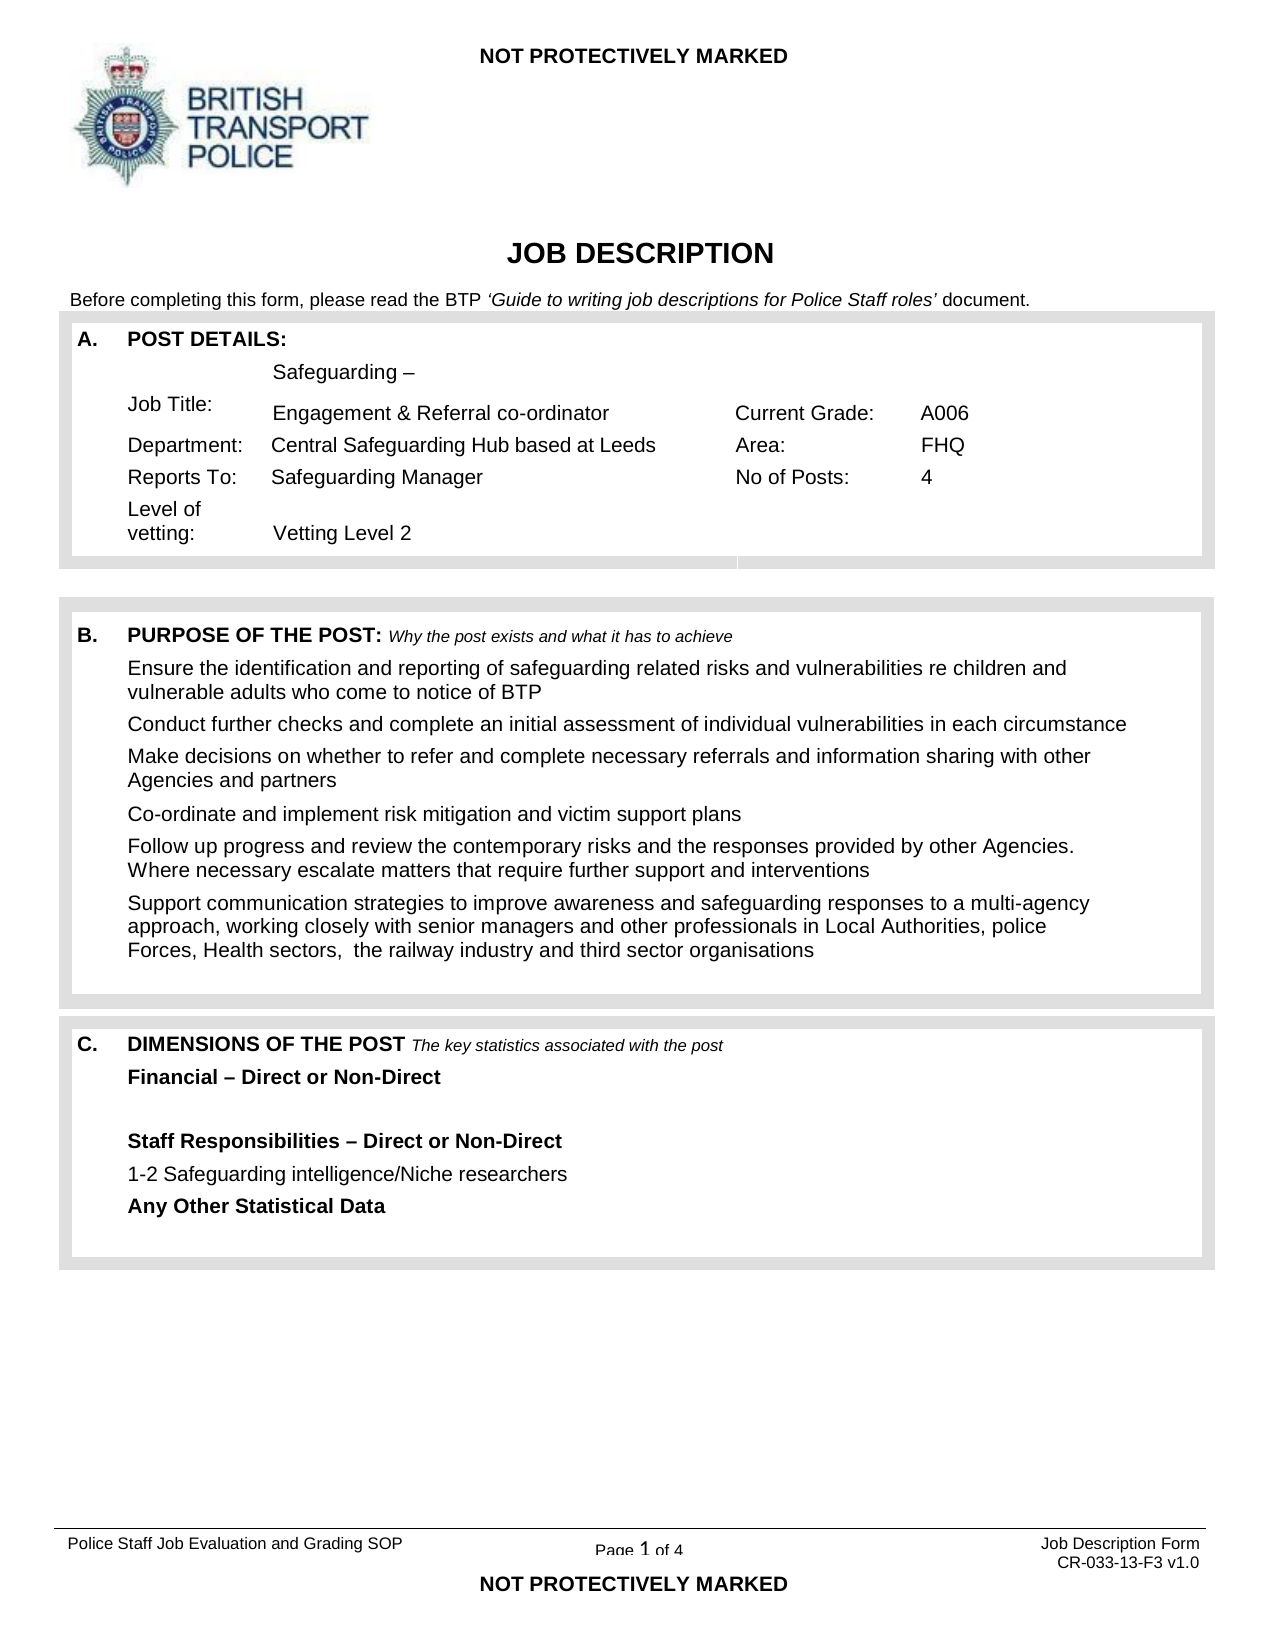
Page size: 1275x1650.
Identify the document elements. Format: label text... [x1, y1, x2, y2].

text Staff Responsibilities – Direct or Non-Direct [127, 1129, 1221, 1153]
text Ensure the identification and reporting of safeguarding related risks and vulnerabilities re children and vulnerable adults who come to notice of BTP [127, 656, 1168, 704]
text JOB DESCRIPTION [501, 236, 779, 269]
text B. PURPOSE OF THE POST: Why the post exists and what it has to achieve [77, 623, 1221, 647]
text A. POST DETAILS: [77, 327, 1221, 351]
text Before completing this form, please read the BTP ‘Guide to writing job descriptions for Police Staff roles’ document. [69, 288, 1221, 310]
text Make decisions on whether to refer and complete necessary referrals and information sharing with other [127, 744, 1221, 768]
text Financial – Direct or Non-Direct [127, 1065, 1221, 1088]
text Department: Central Safeguarding Hub based at Leeds Area: FHQ Reports To: Safeguarding Manager No of Posts: 4 [127, 432, 972, 488]
text Engagement & Referral co-ordinator Current Grade: A006 [272, 400, 1221, 424]
text C. DIMENSIONS OF THE POST The key statistics associated with the post [77, 1032, 1221, 1056]
text Job Title: [127, 392, 219, 415]
picture [69, 43, 374, 188]
text Level of [127, 497, 1221, 521]
text Conduct further checks and complete an initial assessment of individual vulnerabilities in each circumstance [127, 712, 1221, 736]
text Co-ordinate and implement risk mitigation and victim support plans [127, 802, 1221, 826]
text Any Other Statistical Data [127, 1194, 1221, 1218]
text Support communication strategies to improve awareness and safeguarding responses to a multi-agency approach, working closely with senior managers and other professionals in Local Authorities, police Forces, Health sectors, the railway industry and third sector organisations [127, 890, 1121, 962]
text Agencies and partners [127, 768, 1221, 792]
text Safeguarding – [272, 359, 1221, 383]
text vetting: Vetting Level 2 [127, 521, 1221, 544]
text Follow up progress and review the contemporary risks and the responses provided by other Agencies. Where necessary escalate matters that require further support and interventions [127, 834, 1140, 882]
text 1-2 Safeguarding intelligence/Niche researchers [127, 1162, 1221, 1186]
